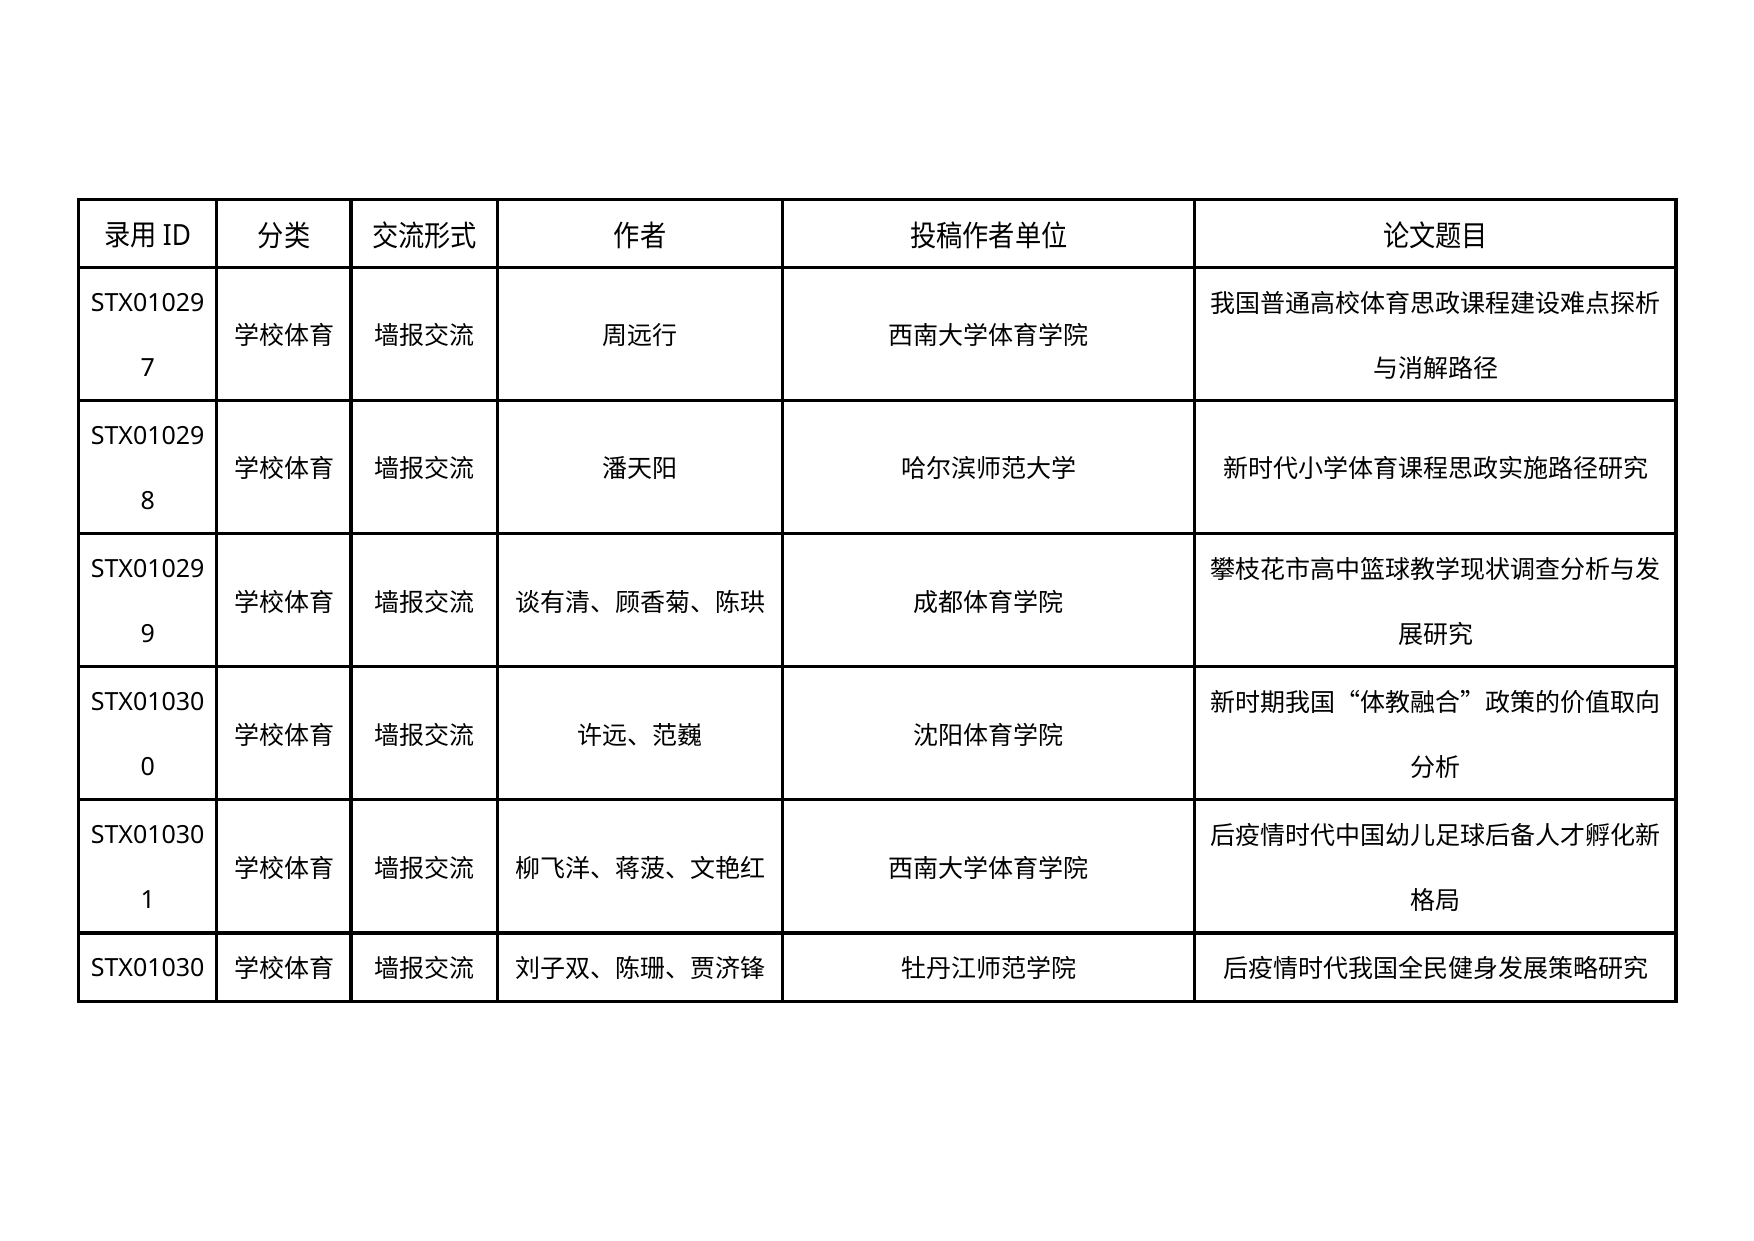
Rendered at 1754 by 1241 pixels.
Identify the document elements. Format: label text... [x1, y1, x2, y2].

table_header 投稿作者单位 [784, 201, 1193, 266]
table_cell 学校体育 [218, 801, 349, 931]
table_header 交流形式 [353, 201, 496, 266]
table_cell 西南大学体育学院 [784, 801, 1193, 931]
table_cell 新时期我国“体教融合”政策的价值取向分析 [1196, 668, 1674, 798]
table_cell STX010301 [80, 801, 215, 931]
table_cell 墙报交流 [353, 935, 496, 999]
table_header 录用ID [80, 201, 215, 266]
table_cell 学校体育 [218, 269, 349, 399]
table_cell 许远、范巍 [499, 668, 781, 798]
table_cell 学校体育 [218, 402, 349, 532]
table_cell 墙报交流 [353, 668, 496, 798]
table_cell 周远行 [499, 269, 781, 399]
table_cell STX010300 [80, 668, 215, 798]
table_cell 刘子双、陈珊、贾济锋 [499, 935, 781, 999]
table_cell 牡丹江师范学院 [784, 935, 1193, 999]
table_header 作者 [499, 201, 781, 266]
table_cell 学校体育 [218, 535, 349, 665]
table_cell 沈阳体育学院 [784, 668, 1193, 798]
table_cell 新时代小学体育课程思政实施路径研究 [1196, 402, 1674, 532]
table_cell STX010297 [80, 269, 215, 399]
table_cell 哈尔滨师范大学 [784, 402, 1193, 532]
table_header 论文题目 [1196, 201, 1674, 266]
table_cell 潘天阳 [499, 402, 781, 532]
table_cell 学校体育 [218, 935, 349, 999]
table_cell 墙报交流 [353, 535, 496, 665]
table_cell STX010299 [80, 535, 215, 665]
table_cell 后疫情时代我国全民健身发展策略研究 [1196, 935, 1674, 999]
table_cell 我国普通高校体育思政课程建设难点探析与消解路径 [1196, 269, 1674, 399]
table_cell 墙报交流 [353, 801, 496, 931]
table_cell STX010302 [80, 935, 215, 999]
table_cell 谈有清、顾香菊、陈珙 [499, 535, 781, 665]
table_cell 学校体育 [218, 668, 349, 798]
table_cell STX010298 [80, 402, 215, 532]
table_cell 墙报交流 [353, 402, 496, 532]
table_cell 攀枝花市高中篮球教学现状调查分析与发展研究 [1196, 535, 1674, 665]
table_cell 后疫情时代中国幼儿足球后备人才孵化新格局 [1196, 801, 1674, 931]
table_header 分类 [218, 201, 349, 266]
table_cell 柳飞洋、蒋菠、文艳红 [499, 801, 781, 931]
table_cell 墙报交流 [353, 269, 496, 399]
table_cell 成都体育学院 [784, 535, 1193, 665]
table_cell 西南大学体育学院 [784, 269, 1193, 399]
